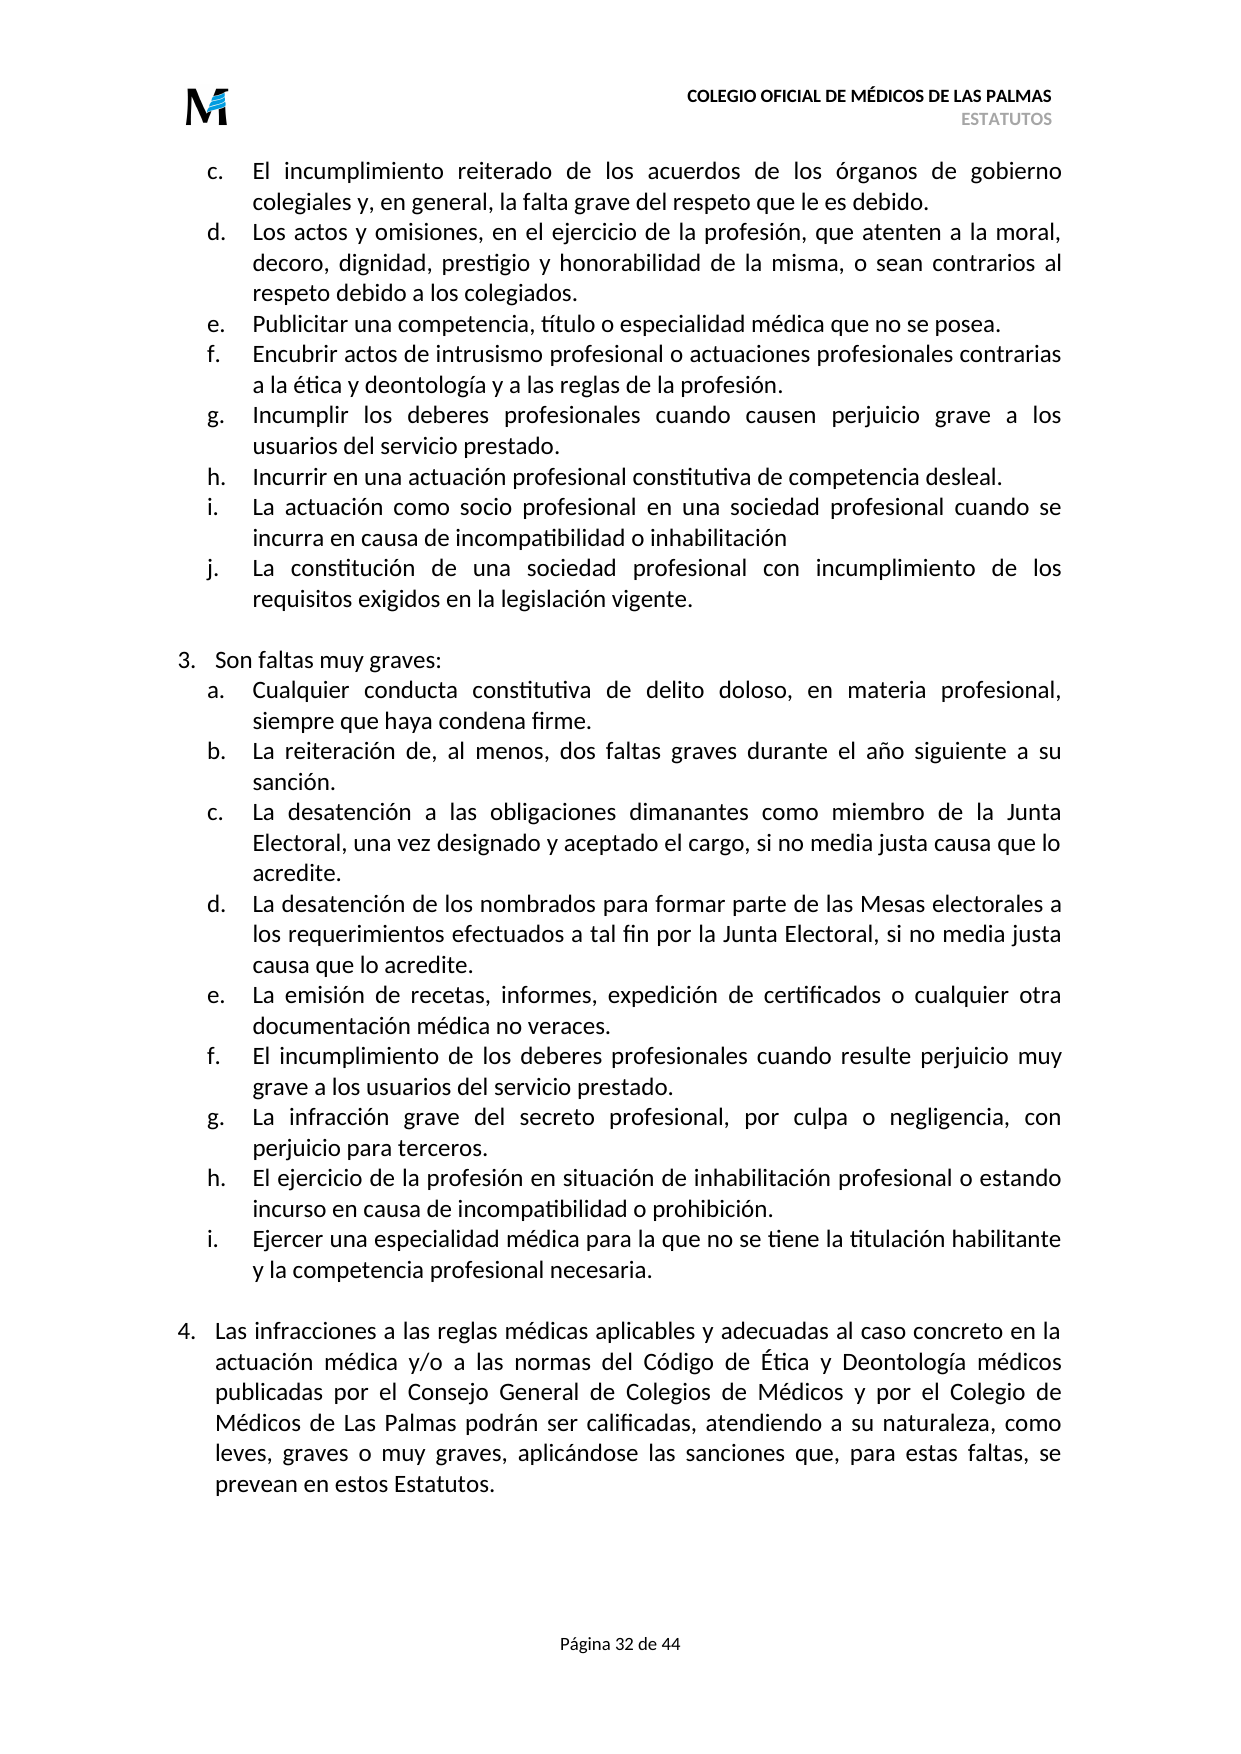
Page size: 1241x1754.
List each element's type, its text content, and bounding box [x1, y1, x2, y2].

list La reiteración de, al menos, dos faltas graves durante el año siguiente a su sanción. [207, 735, 1063, 796]
list La actuación como socio profesional en una sociedad profesional cuando se incurra en causa de incompatibilidad o inhabilitación [207, 491, 1063, 552]
list Ejercer una especialidad médica para la que no se tiene la titulación habilitante y la competencia profesional necesaria. [207, 1224, 1063, 1285]
list La emisión de recetas, informes, expedición de certificados o cualquier otra documentación médica no veraces. [207, 979, 1063, 1041]
list Las infracciones a las reglas médicas aplicables y adecuadas al caso concreto en la actuación médica y/o a las normas del Código de Ética y Deontología médicos publicadas por el Consejo General de Colegios de Médicos y por el Colegio de Médicos de Las Palmas podrán ser calificadas, atendiendo a su naturaleza, como leves, graves o muy graves, aplicándose las sanciones que, para estas faltas, se prevean en estos Estatutos. [177, 1315, 1063, 1498]
list Publicitar una competencia, título o especialidad médica que no se posea. [207, 308, 1063, 338]
list Incumplir los deberes profesionales cuando causen perjuicio grave a los usuarios del servicio prestado. [207, 399, 1063, 461]
list El ejercicio de la profesión en situación de inhabilitación profesional o estando incurso en causa de incompatibilidad o prohibición. [207, 1163, 1063, 1224]
list La desatención a las obligaciones dimanantes como miembro de la Junta Electoral, una vez designado y aceptado el cargo, si no media justa causa que lo acredite. [207, 796, 1063, 888]
list Los actos y omisiones, en el ejercicio de la profesión, que atenten a la moral, decoro, dignidad, prestigio y honorabilidad de la misma, o sean contrarios al respeto debido a los colegiados. [207, 216, 1063, 308]
picture [183, 84, 230, 126]
list Incurrir en una actuación profesional constitutiva de competencia desleal. [207, 461, 1063, 491]
list La constitución de una sociedad profesional con incumplimiento de los requisitos exigidos en la legislación vigente. [207, 552, 1063, 613]
list La infracción grave del secreto profesional, por culpa o negligencia, con perjuicio para terceros. [207, 1102, 1063, 1163]
list Encubrir actos de intrusismo profesional o actuaciones profesionales contrarias a la ética y deontología y a las reglas de la profesión. [207, 338, 1063, 399]
list El incumplimiento de los deberes profesionales cuando resulte perjuicio muy grave a los usuarios del servicio prestado. [207, 1041, 1063, 1102]
list Son faltas muy graves: [177, 644, 1063, 674]
list El incumplimiento reiterado de los acuerdos de los órganos de gobierno colegiales y, en general, la falta grave del respeto que le es debido. [207, 155, 1063, 216]
list Cualquier conducta constitutiva de delito doloso, en materia profesional, siempre que haya condena firme. [207, 674, 1063, 735]
list La desatención de los nombrados para formar parte de las Mesas electorales a los requerimientos efectuados a tal fin por la Junta Electoral, si no media justa causa que lo acredite. [207, 888, 1063, 979]
